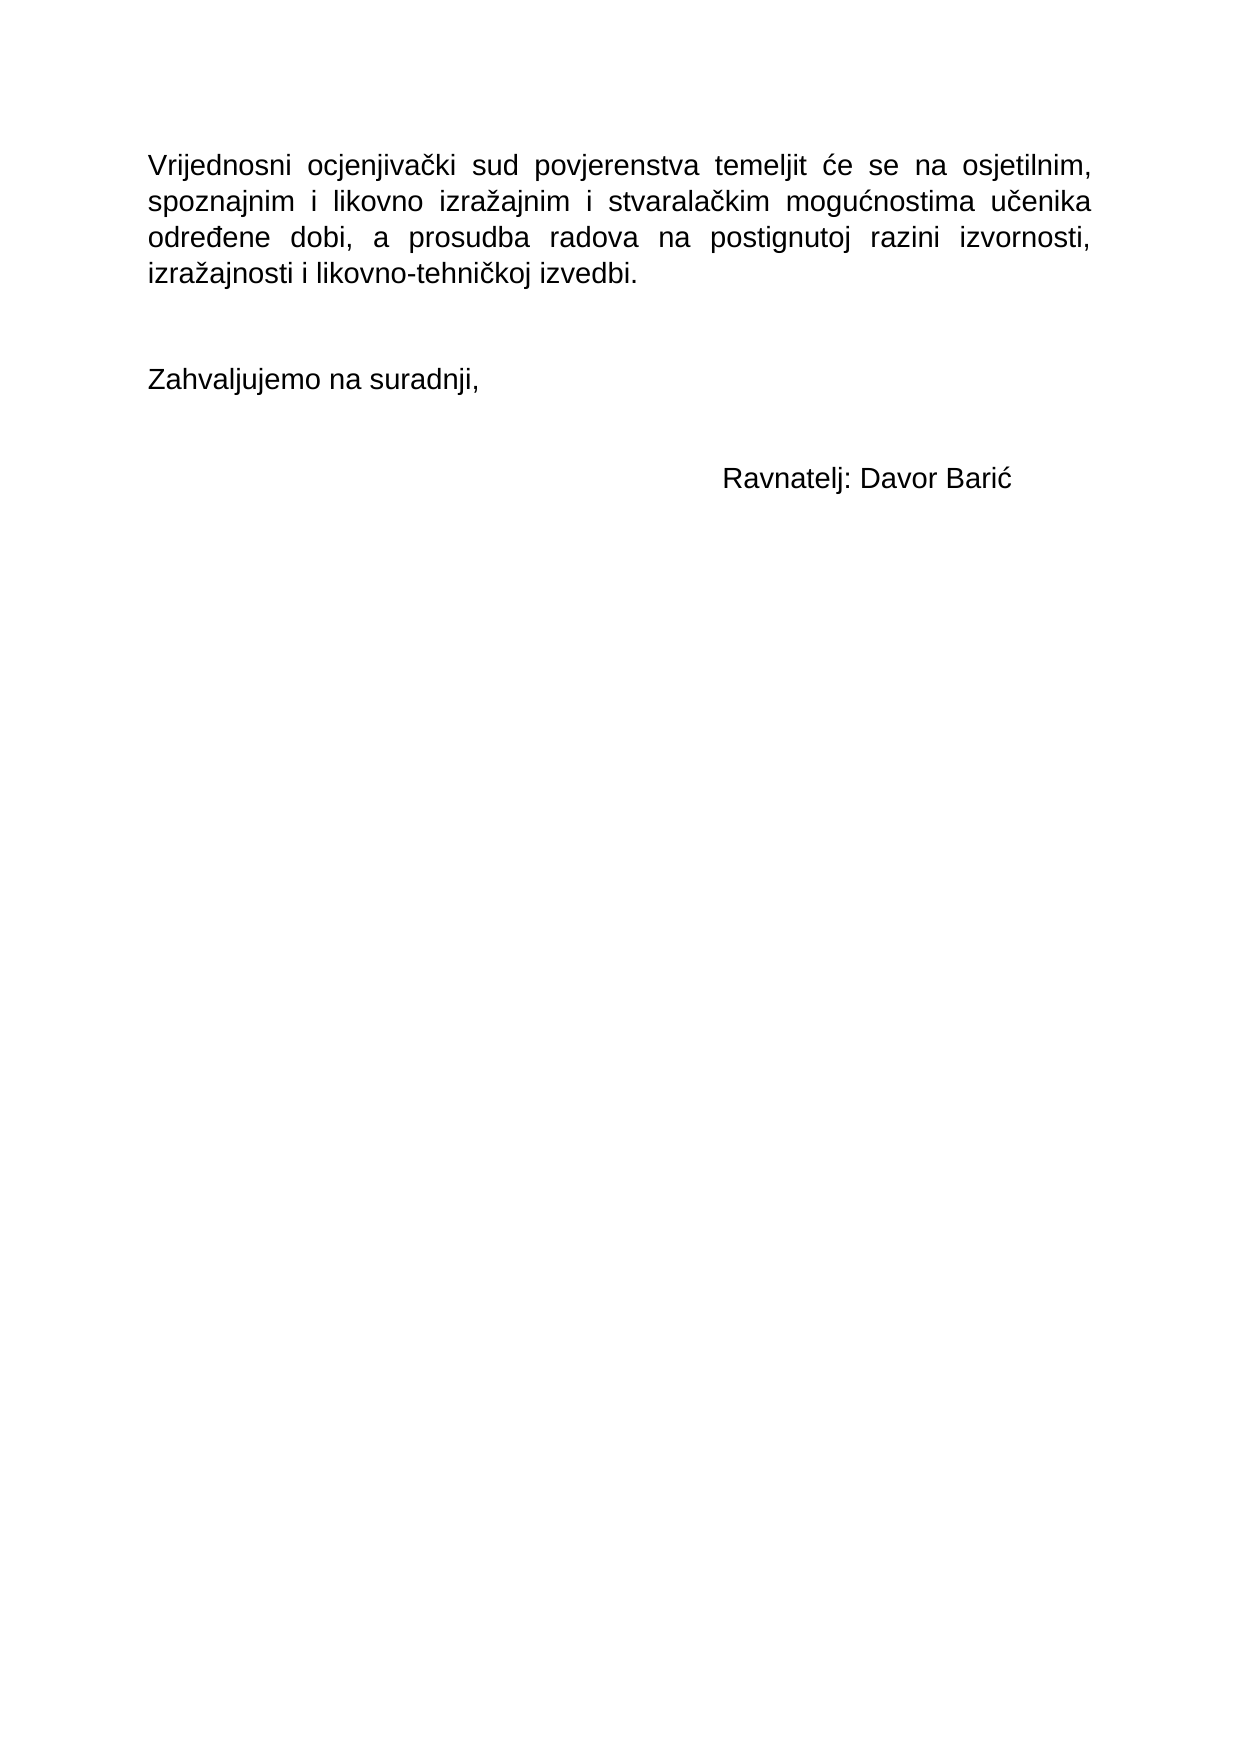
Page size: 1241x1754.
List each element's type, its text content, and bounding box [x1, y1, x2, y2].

text Zahvaljujemo na suradnji, [148, 362, 1093, 395]
text Ravnatelj: Davor Barić [148, 461, 1093, 495]
text Vrijednosni ocjenjivački sud povjerenstva temeljit će se na osjetilnim, spoznajnim i likovno izražajnim i stvaralačkim mogućnostima učenika određene dobi, a prosudba radova na postignutoj razini izvornosti, izražajnosti i likovno-tehničkoj izvedbi. [148, 148, 1093, 289]
